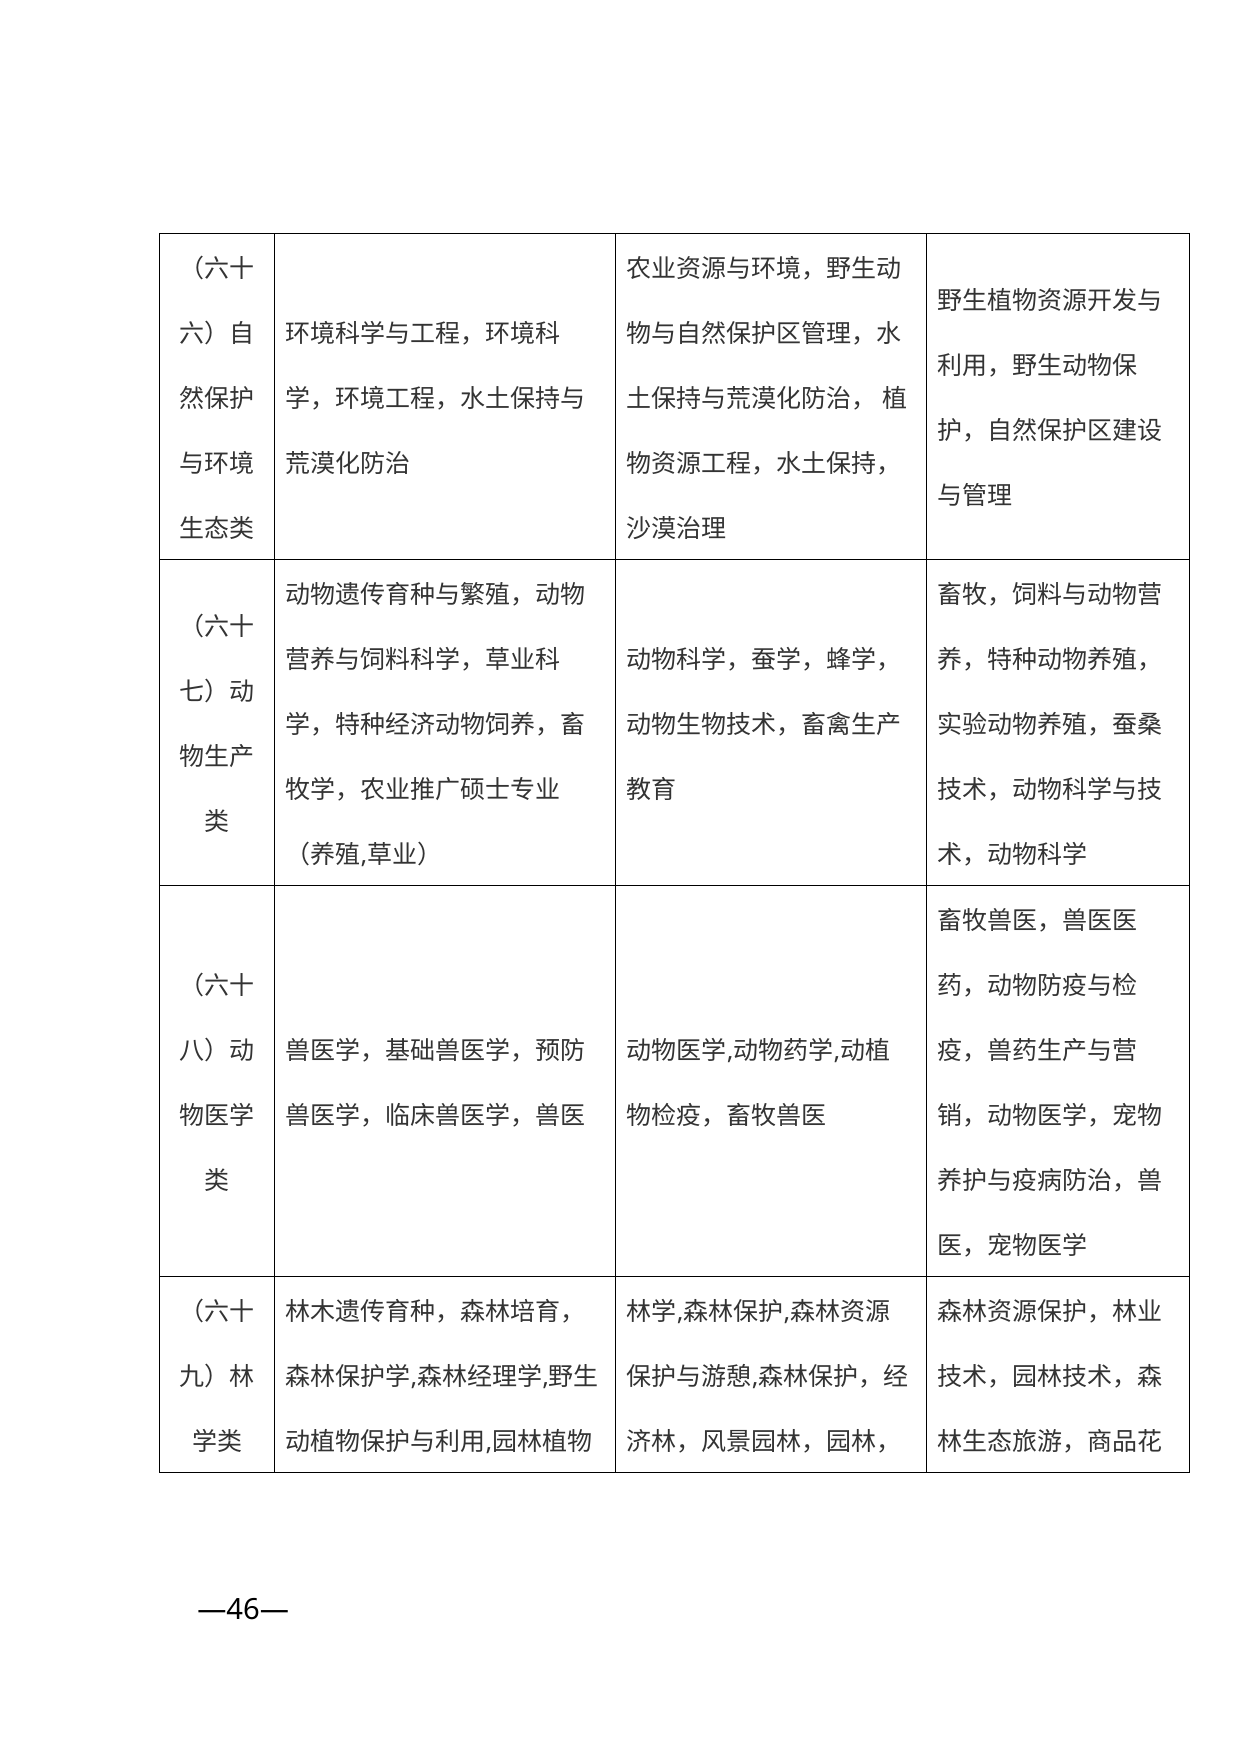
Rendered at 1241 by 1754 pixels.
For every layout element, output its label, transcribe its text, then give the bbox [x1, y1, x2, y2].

table_cell 兽医学，基础兽医学，预防兽医学，临床兽医学，兽医 [275, 886, 615, 1276]
table_cell （六十六）自然保护与环境生态类 [160, 234, 274, 559]
table_cell 动物遗传育种与繁殖，动物营养与饲料科学，草业科学，特种经济动物饲养，畜牧学，农业推广硕士专业（养殖,草业） [275, 560, 615, 885]
table_cell 动物医学,动物药学,动植物检疫，畜牧兽医 [616, 886, 926, 1276]
table_cell 畜牧，饲料与动物营养，特种动物养殖，实验动物养殖，蚕桑技术，动物科学与技术，动物科学 [927, 560, 1189, 885]
table_cell （六十八）动物医学类 [160, 886, 274, 1276]
table_cell 环境科学与工程，环境科学，环境工程，水土保持与荒漠化防治 [275, 234, 615, 559]
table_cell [616, 1277, 926, 1472]
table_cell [275, 1277, 615, 1472]
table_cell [927, 1277, 1189, 1472]
table_cell 农业资源与环境，野生动物与自然保护区管理，水土保持与荒漠化防治， 植物资源工程，水土保持，沙漠治理 [616, 234, 926, 559]
table_cell （六十九）林学类 [160, 1277, 274, 1472]
table_cell （六十七）动物生产类 [160, 560, 274, 885]
table_cell 野生植物资源开发与利用，野生动物保护，自然保护区建设与管理 [927, 234, 1189, 559]
table_cell 畜牧兽医，兽医医药，动物防疫与检疫，兽药生产与营销，动物医学，宠物养护与疫病防治，兽医，宠物医学 [927, 886, 1189, 1276]
table_cell 动物科学，蚕学，蜂学，动物生物技术，畜禽生产教育 [616, 560, 926, 885]
